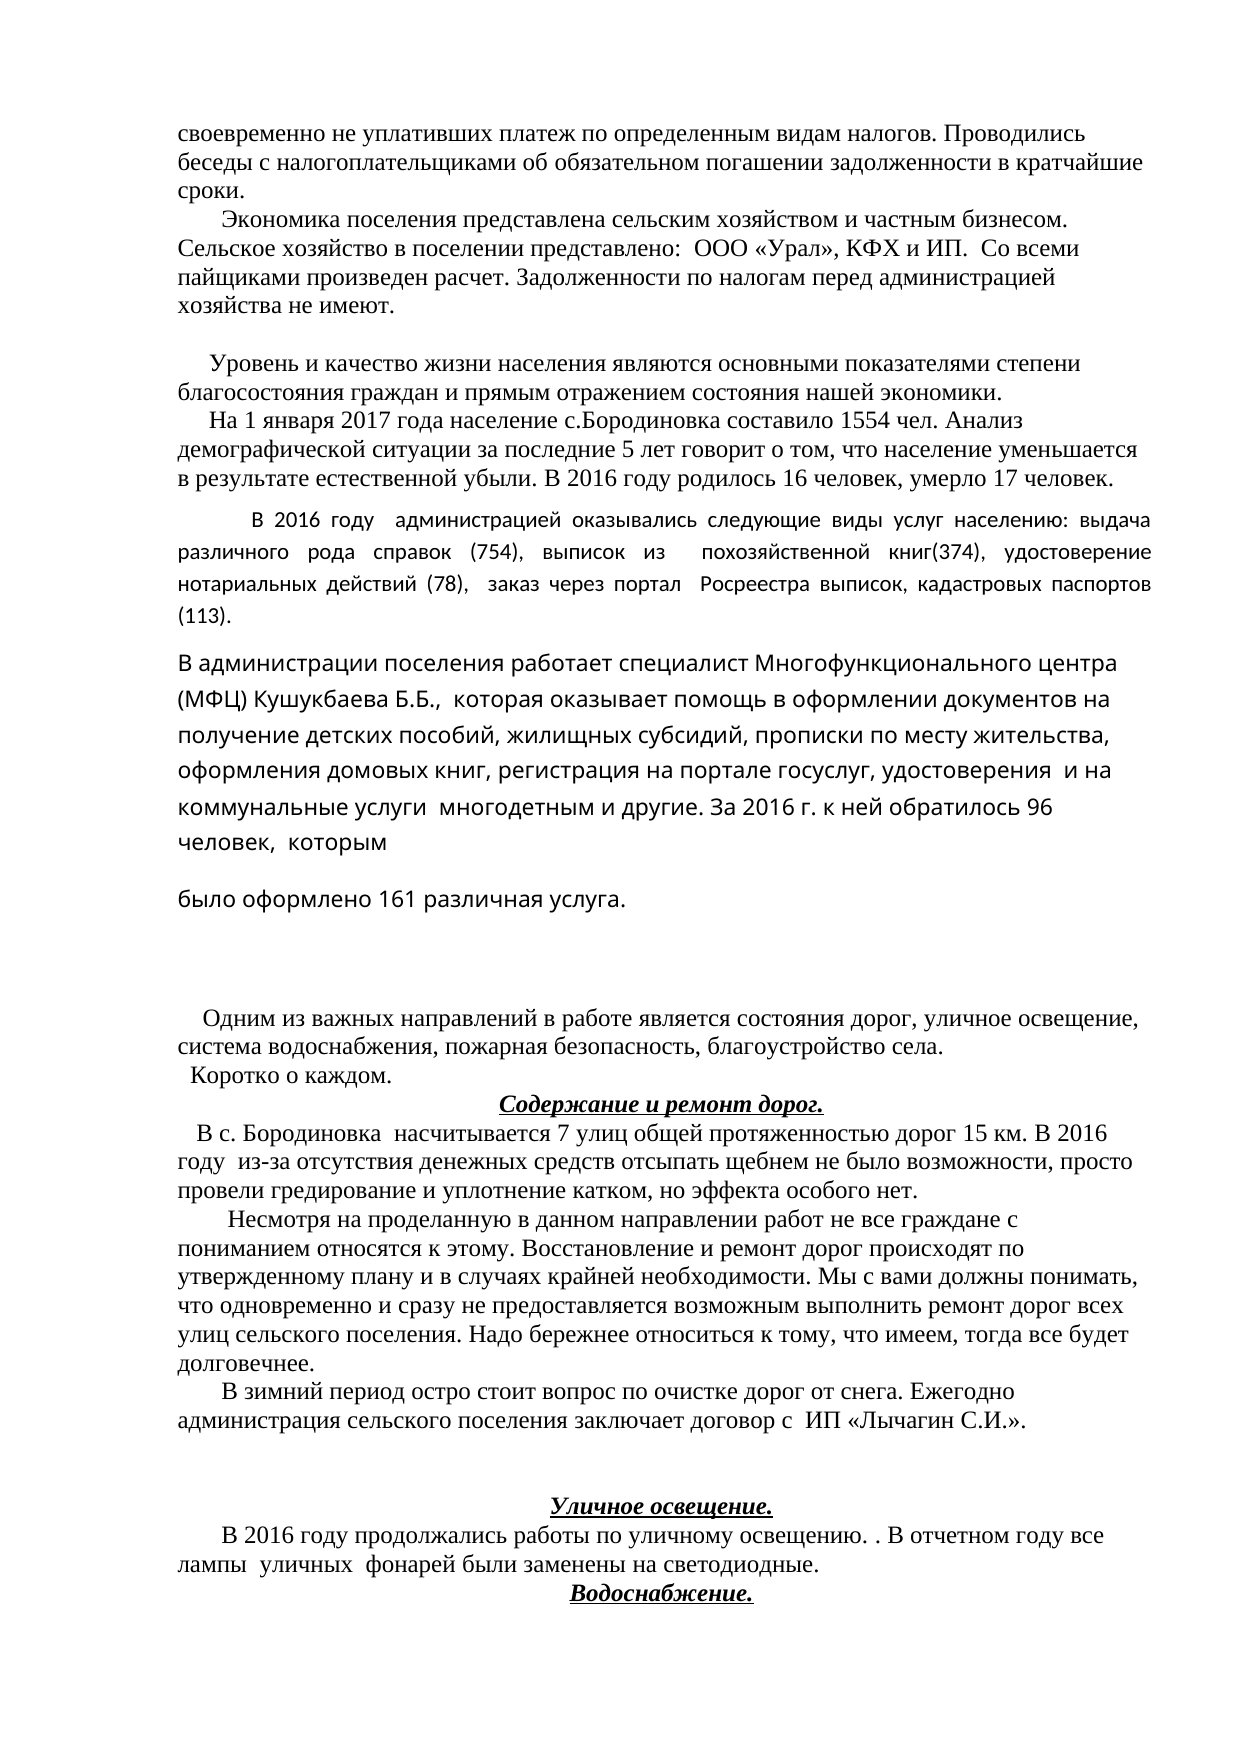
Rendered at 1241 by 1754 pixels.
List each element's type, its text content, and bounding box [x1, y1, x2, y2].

text На 1 января 2017 года население с.Бородиновка составило 1554 чел. Анализ демографической ситуации за последние 5 лет говорит о том, что население уменьшается в результате естественной убыли. В 2016 году родилось 16 человек, умерло 17 человек. [177, 406, 1152, 492]
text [177, 118, 1152, 204]
text Уличное освещение. [177, 1491, 1152, 1520]
text Содержание и ремонт дорог. [177, 1089, 1152, 1118]
text В зимний период остро стоит вопрос по очистке дорог от снега. Ежегодно администрация сельского поселения заключает договор с ИП «Лычагин С.И.». [177, 1376, 1152, 1434]
text В администрации поселения работает специалист Многофункционального центра (МФЦ) Кушукбаева Б.Б., которая оказывает помощь в оформлении документов на получение детских пособий, жилищных субсидий, прописки по месту жительства, оформления домовых книг, регистрация на портале госуслуг, удостоверения и на коммунальные услуги многодетным и другие. За 2016 г. к ней обратилось 96 человек, которым [177, 647, 1152, 858]
text было оформлено 161 различная услуга. [177, 883, 1152, 914]
text В 2016 году продолжались работы по уличному освещению. . В отчетном году все лампы уличных фонарей были заменены на светодиодные. [177, 1520, 1152, 1578]
text Экономика поселения представлена сельским хозяйством и частным бизнесом. Сельское хозяйство в поселении представлено: ООО «Урал», КФХ и ИП. Со всеми пайщиками произведен расчет. Задолженности по налогам перед администрацией хозяйства не имеют. [177, 204, 1152, 319]
text Водоснабжение. [177, 1578, 1152, 1606]
text Коротко о каждом. [177, 1060, 1152, 1089]
text В 2016 году администрацией оказывались следующие виды услуг населению: выдача различного рода справок (754), выписок из похозяйственной книг(374), удостоверение нотариальных действий (78), заказ через портал Росреестра выписок, кадастровых паспортов (113). [177, 505, 1152, 629]
text Несмотря на проделанную в данном направлении работ не все граждане с пониманием относятся к этому. Восстановление и ремонт дорог происходят по утвержденному плану и в случаях крайней необходимости. Мы с вами должны понимать, что одновременно и сразу не предоставляется возможным выполнить ремонт дорог всех улиц сельского поселения. Надо бережнее относиться к тому, что имеем, тогда все будет долговечнее. [177, 1204, 1152, 1376]
text Уровень и качество жизни населения являются основными показателями степени благосостояния граждан и прямым отражением состояния нашей экономики. [177, 348, 1152, 406]
text В с. Бородиновка насчитывается 7 улиц общей протяженностью дорог 15 км. В 2016 году из-за отсутствия денежных средств отсыпать щебнем не было возможности, просто провели гредирование и уплотнение катком, но эффекта особого нет. [177, 1118, 1152, 1204]
text Одним из важных направлений в работе является состояния дорог, уличное освещение, система водоснабжения, пожарная безопасность, благоустройство села. [177, 1003, 1152, 1060]
